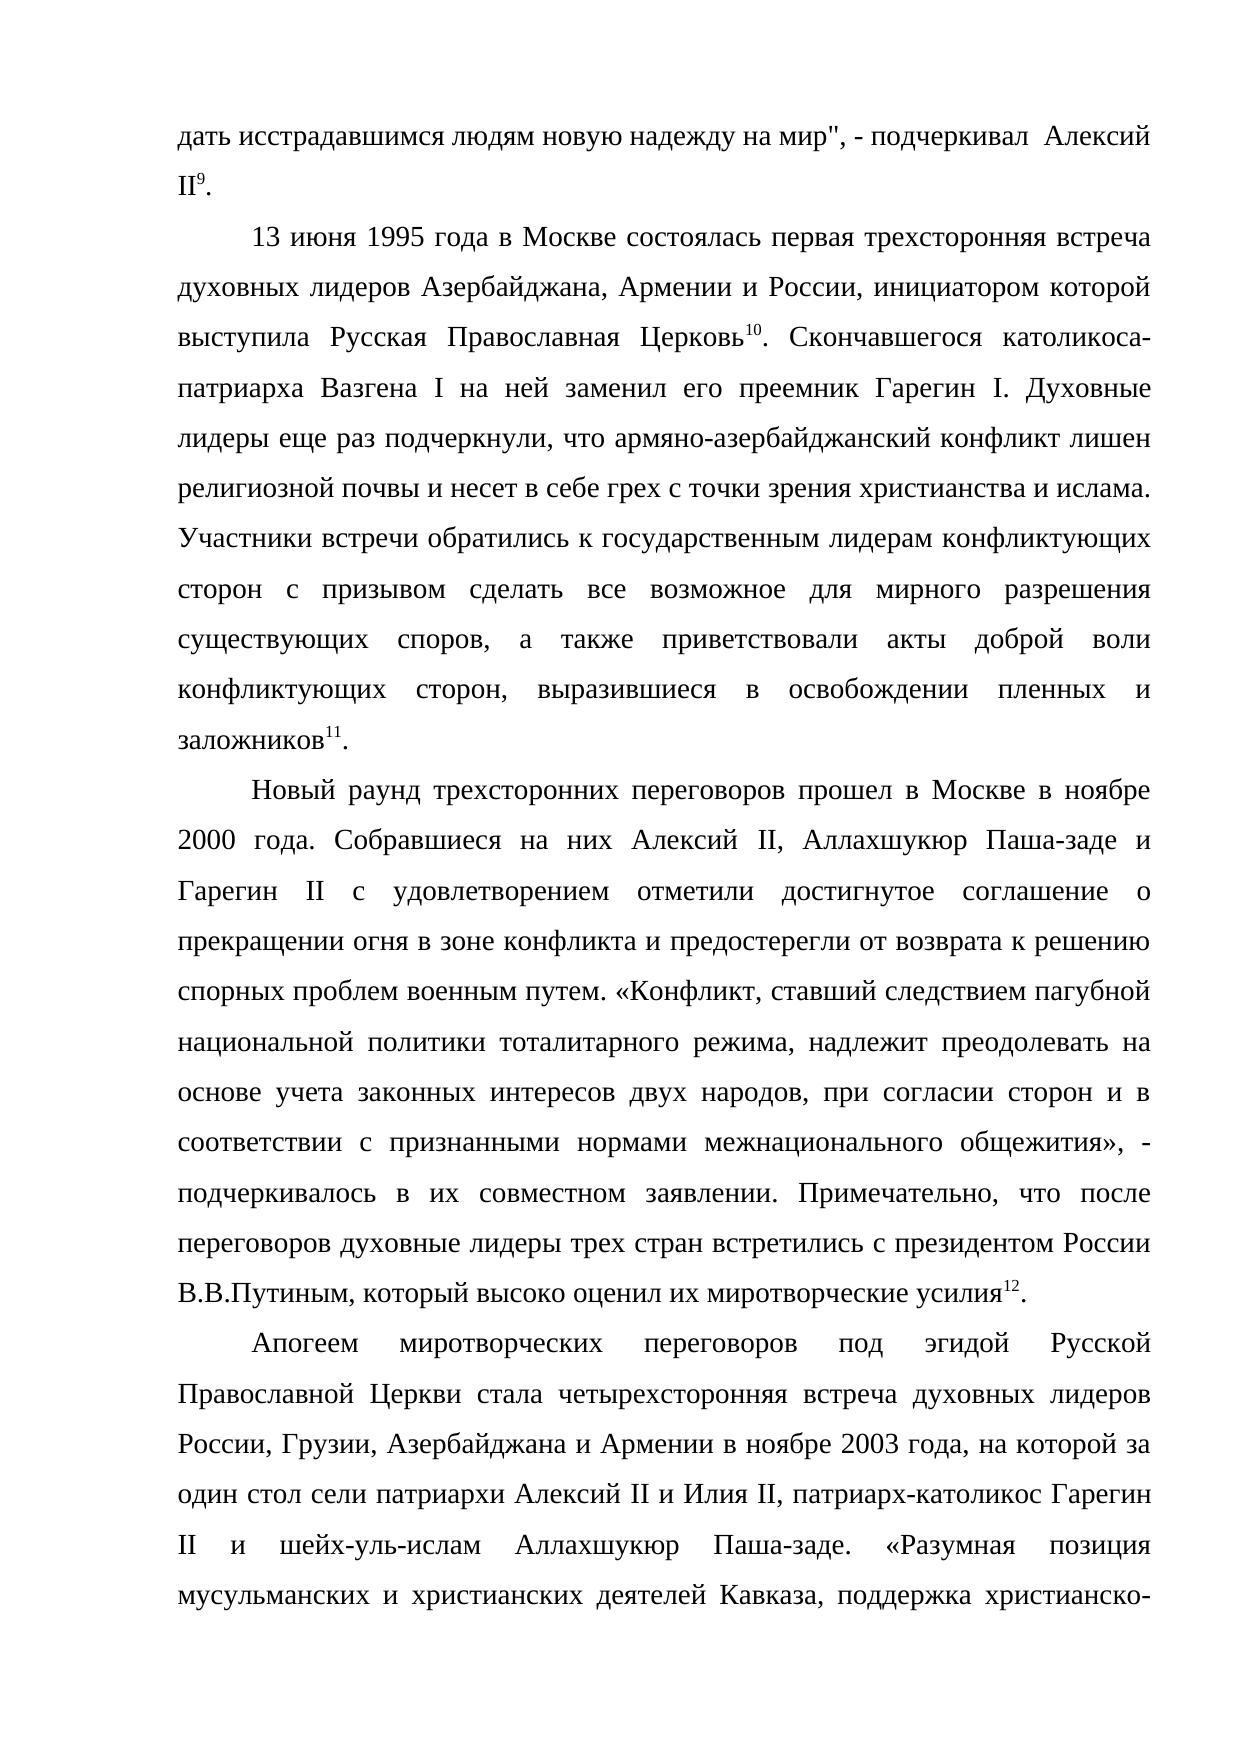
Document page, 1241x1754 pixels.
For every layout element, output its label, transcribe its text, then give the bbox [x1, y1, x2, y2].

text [177, 118, 1152, 202]
text Новый раунд трехсторонних переговоров прошел в Москве в ноябре 2000 года. Собравшиеся на них Алексий II, Аллахшукюр Паша-заде и Гарегин II с удовлетворением отметили достигнутое соглашение о прекращении огня в зоне конфликта и предостерегли от возврата к решению спорных проблем военным путем. «Конфликт, ставший следствием пагубной национальной политики тоталитарного режима, надлежит преодолевать на основе учета законных интересов двух народов, при согласии сторон и в соответствии с признанными нормами межнационального общежития», - подчеркивалось в их совместном заявлении. Примечательно, что после переговоров духовные лидеры трех стран встретились с президентом России В.В.Путиным, который высоко оценил их миротворческие усилия. [177, 772, 1152, 1309]
text 13 июня 1995 года в Москве состоялась первая трехсторонняя встреча духовных лидеров Азербайджана, Армении и России, инициатором которой выступила Русская Православная Церковь. Скончавшегося католикоса-патриарха Вазгена I на ней заменил его преемник Гарегин I. Духовные лидеры еще раз подчеркнули, что армяно-азербайджанский конфликт лишен религиозной почвы и несет в себе грех с точки зрения христианства и ислама. Участники встречи обратились к государственным лидерам конфликтующих сторон с призывом сделать все возможное для мирного разрешения существующих споров, а также приветствовали акты доброй воли конфликтующих сторон, выразившиеся в освобождении пленных и заложников. [177, 219, 1152, 755]
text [177, 1326, 1152, 1611]
